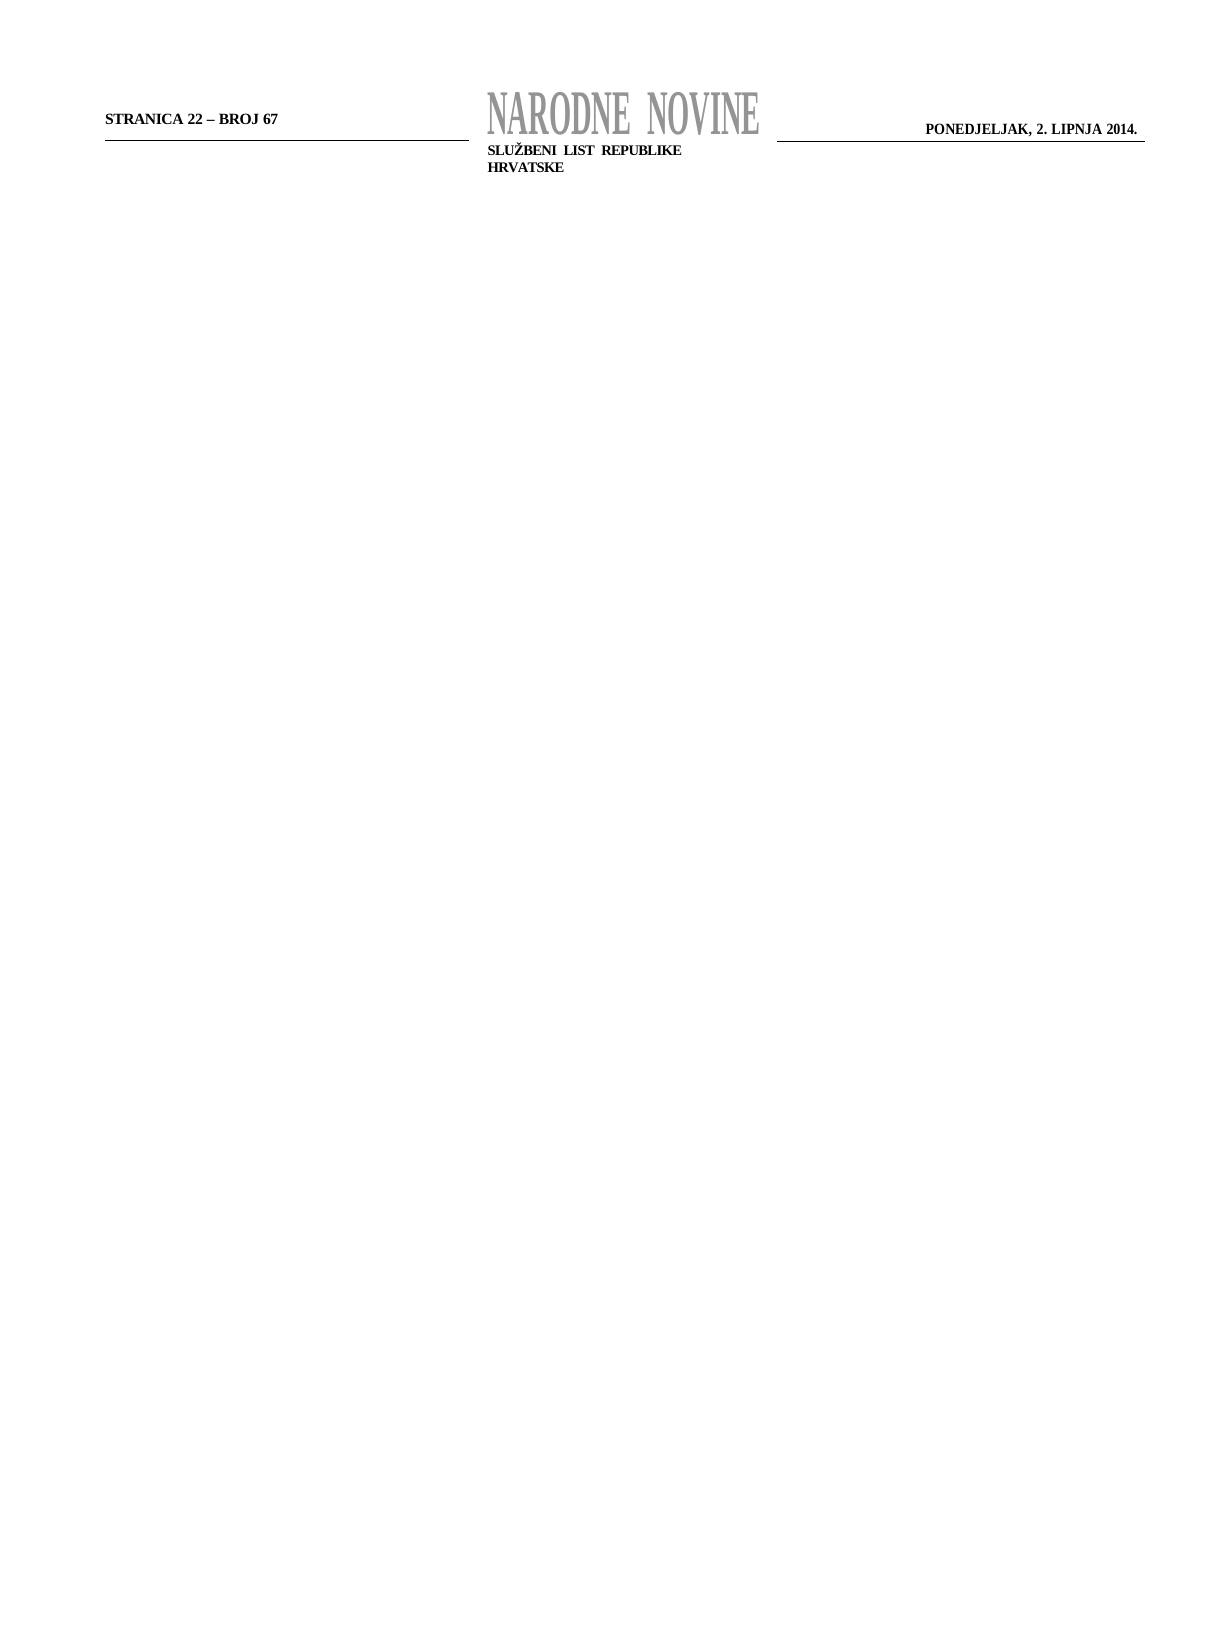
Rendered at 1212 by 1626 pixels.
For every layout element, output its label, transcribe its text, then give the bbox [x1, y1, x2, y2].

text STRANICA 22 – BROJ 67 [105, 110, 282, 128]
text SLUŽBENI LIST REPUBLIKE HRVATSKE [487, 142, 765, 175]
text PONEDJELJAK, 2. LIPNJA 2014. [925, 120, 1157, 138]
